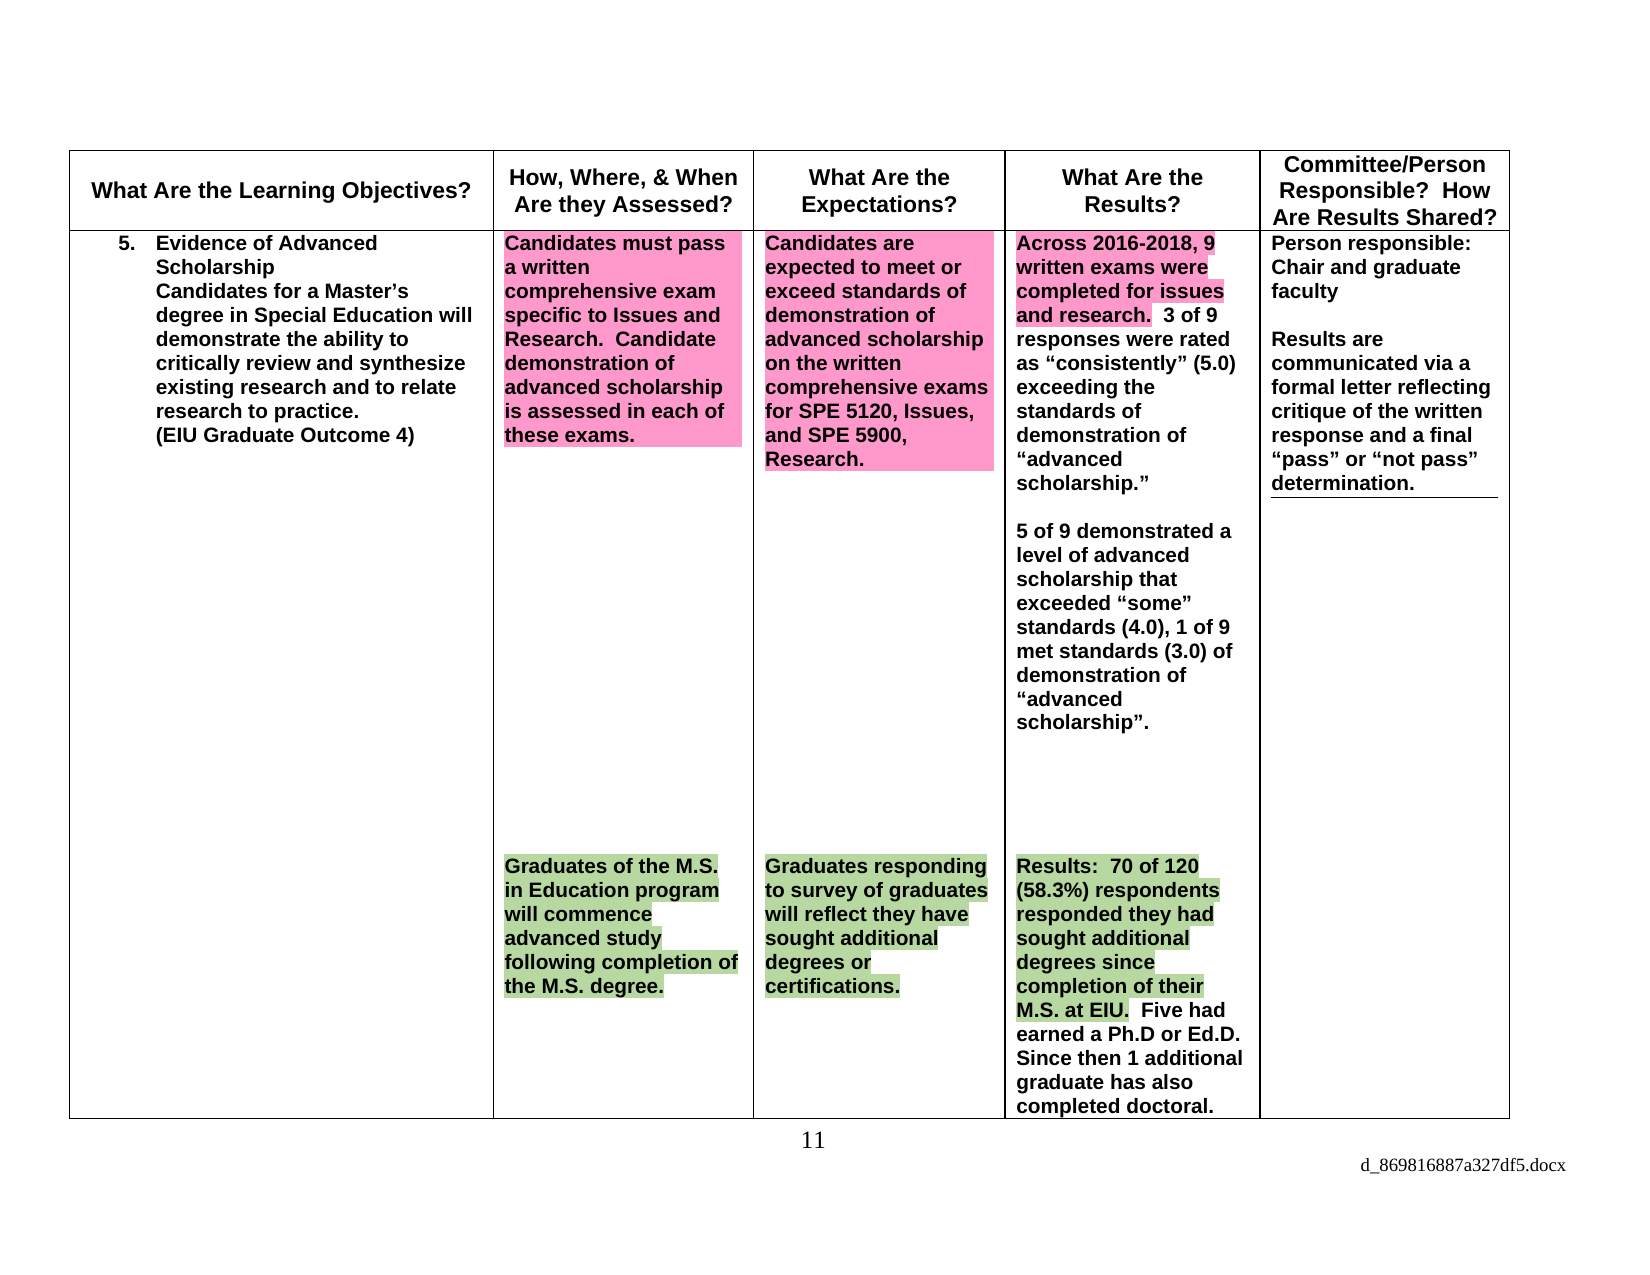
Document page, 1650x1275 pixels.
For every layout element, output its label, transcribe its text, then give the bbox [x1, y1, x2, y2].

table_header How, Where, & When Are they Assessed? [494, 151, 753, 230]
table_header What Are the Expectations? [754, 151, 1004, 230]
table_header What Are the Learning Objectives? [70, 151, 493, 230]
table_header Committee/Person Responsible? How Are Results Shared? [1261, 151, 1509, 230]
table_header What Are the Results? [1006, 151, 1259, 230]
